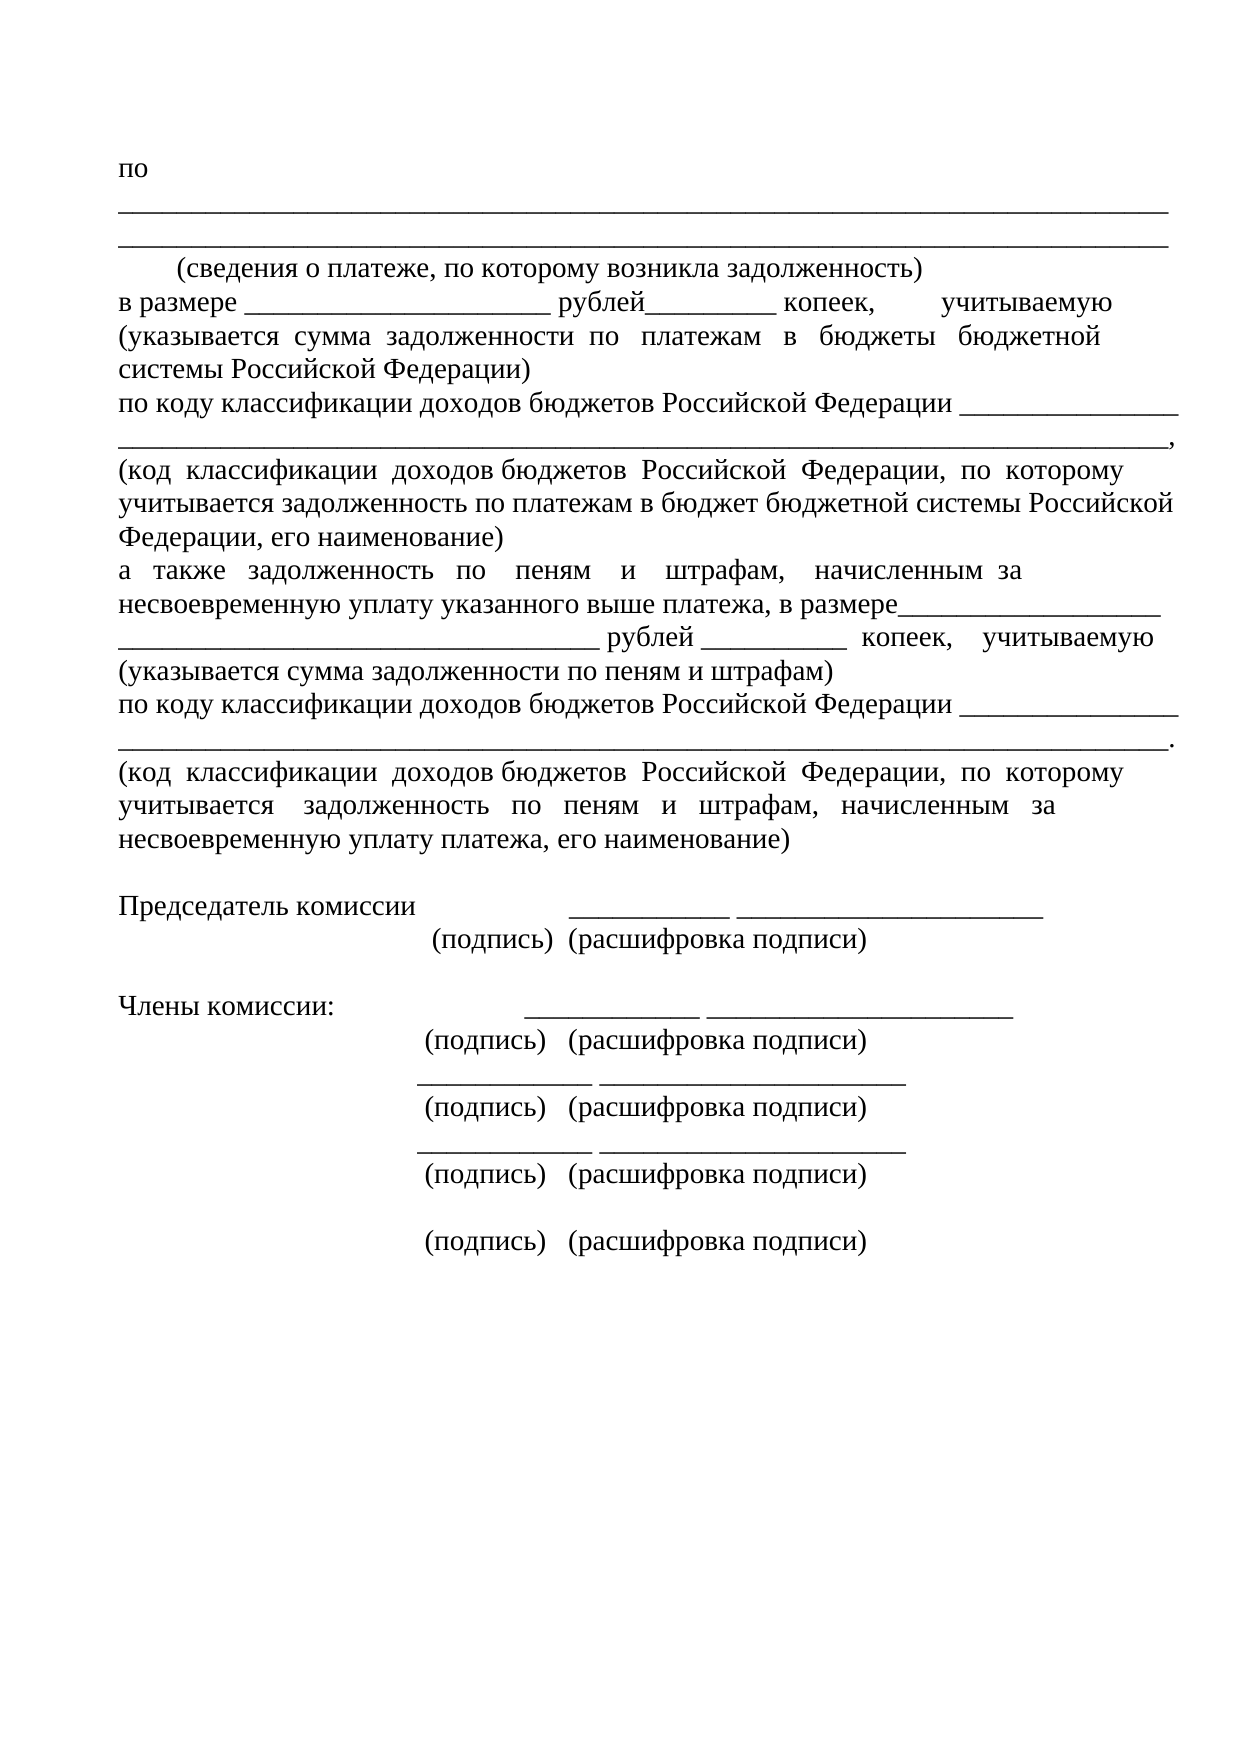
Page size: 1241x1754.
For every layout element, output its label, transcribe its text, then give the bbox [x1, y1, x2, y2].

text учитывается задолженность по платежам в бюджет бюджетной системы Российской [118, 485, 1181, 519]
text несвоевременную уплату указанного выше платежа, в размере__________________ [118, 586, 1181, 619]
text (подпись) (расшифровка подписи) [118, 1089, 1181, 1123]
text а также задолженность по пеням и штрафам, начисленным за [118, 552, 1181, 586]
text (сведения о платеже, по которому возникла задолженность) [118, 251, 1181, 284]
text ________________________________________________________________________, [118, 418, 1181, 452]
text по ________________________________________________________________________ [118, 150, 1181, 217]
text ________________________________________________________________________. [118, 720, 1181, 754]
text ____________ _____________________ [118, 1123, 1181, 1156]
text Члены комиссии: ____________ _____________________ [118, 988, 1181, 1022]
text по коду классификации доходов бюджетов Российской Федерации _______________ [118, 385, 1181, 418]
text Федерации, его наименование) [118, 519, 1181, 552]
text (подпись) (расшифровка подписи) [118, 921, 1181, 955]
text (указывается сумма задолженности по пеням и штрафам) [118, 653, 1181, 687]
text (код классификации доходов бюджетов Российской Федерации, по которому учитывается задолженность по пеням и штрафам, начисленным за несвоевременную уплату платежа, его наименование) [118, 754, 1181, 854]
text Председатель комиссии ___________ _____________________ [118, 888, 1181, 921]
text ____________ _____________________ [118, 1056, 1181, 1089]
text (код классификации доходов бюджетов Российской Федерации, по которому [118, 452, 1181, 485]
text по коду классификации доходов бюджетов Российской Федерации _______________ [118, 687, 1181, 720]
text ________________________________________________________________________ [118, 217, 1181, 251]
text (подпись) (расшифровка подписи) [118, 1156, 1181, 1190]
text (подпись) (расшифровка подписи) [118, 1223, 1181, 1257]
text (подпись) (расшифровка подписи) [118, 1022, 1181, 1056]
text _________________________________ рублей __________ копеек, учитываемую [118, 619, 1181, 653]
text системы Российской Федерации) [118, 351, 1181, 385]
text в размере _____________________ рублей_________ копеек, учитываемую (указывается сумма задолженности по платежам в бюджеты бюджетной [118, 284, 1181, 351]
